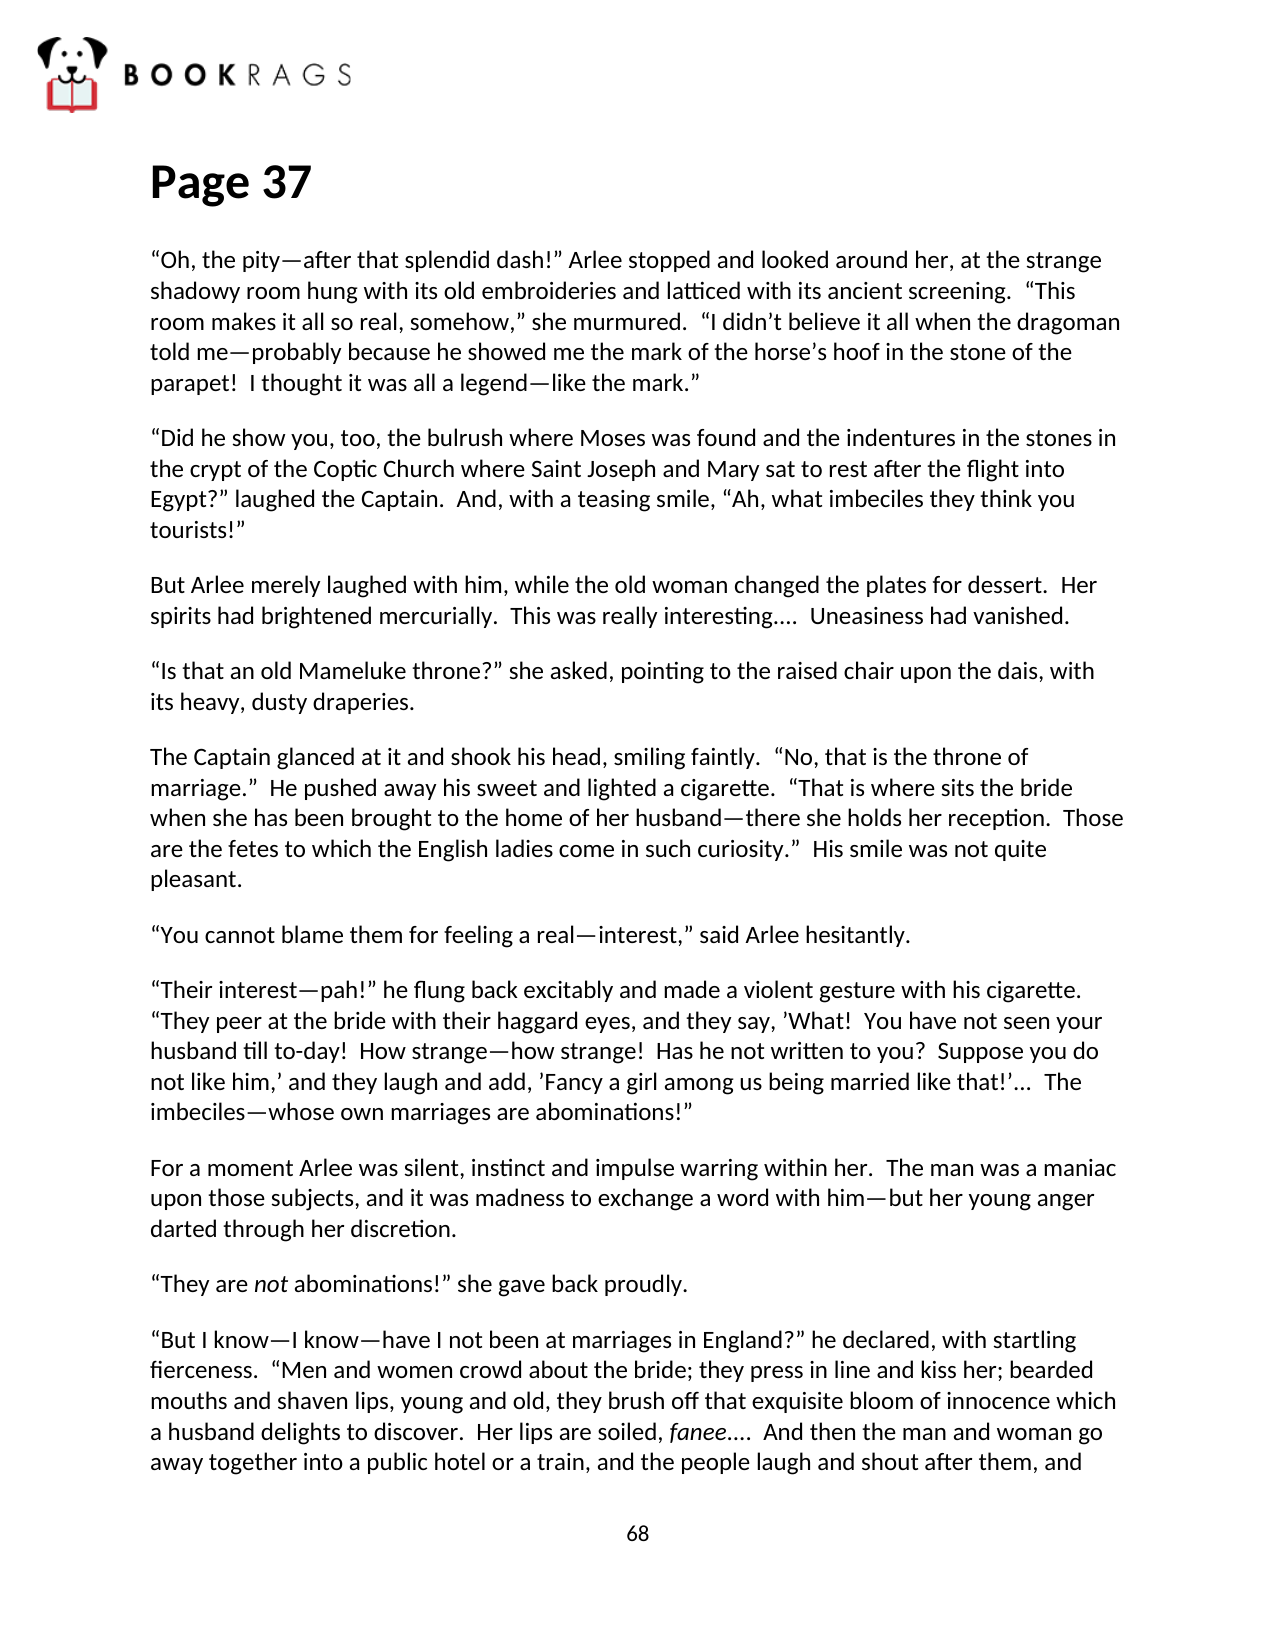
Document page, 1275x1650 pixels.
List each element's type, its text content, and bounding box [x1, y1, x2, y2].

text “They are not abominations!” she gave back proudly. [150, 1269, 1125, 1299]
text “Did he show you, too, the bulrush where Moses was found and the indentures in the stones in the crypt of the Coptic Church where Saint Joseph and Mary sat to rest after the flight into Egypt?” laughed the Captain. And, with a teasing smile, “Ah, what imbeciles they think you tourists!” [150, 422, 1125, 544]
text “You cannot blame them for feeling a real—­interest,” said Arlee hesitantly. [150, 919, 1125, 949]
text “Oh, the pity—­after that splendid dash!” Arlee stopped and looked around her, at the strange shadowy room hung with its old embroideries and latticed with its ancient screening. “This room makes it all so real, somehow,” she murmured. “I didn’t believe it all when the dragoman told me—­probably because he showed me the mark of the horse’s hoof in the stone of the parapet! I thought it was all a legend—­like the mark.” [150, 244, 1125, 397]
text The Captain glanced at it and shook his head, smiling faintly. “No, that is the throne of marriage.” He pushed away his sweet and lighted a cigarette. “That is where sits the bride when she has been brought to the home of her husband—­there she holds her reception. Those are the fetes to which the English ladies come in such curiosity.” His smile was not quite pleasant. [150, 741, 1125, 894]
text “Is that an old Mameluke throne?” she asked, pointing to the raised chair upon the dais, with its heavy, dusty draperies. [150, 655, 1125, 716]
picture [37, 37, 351, 113]
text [150, 1324, 1125, 1477]
text “Their interest—­pah!” he flung back excitably and made a violent gesture with his cigarette. “They peer at the bride with their haggard eyes, and they say, ’What! You have not seen your husband till to-day! How strange—­how strange! Has he not written to you? Suppose you do not like him,’ and they laugh and add, ’Fancy a girl among us being married like that!’... The imbeciles—­whose own marriages are abominations!” [150, 974, 1125, 1127]
text For a moment Arlee was silent, instinct and impulse warring within her. The man was a maniac upon those subjects, and it was madness to exchange a word with him—­but her young anger darted through her discretion. [150, 1152, 1125, 1244]
text Page 37 [150, 150, 1125, 211]
text But Arlee merely laughed with him, while the old woman changed the plates for dessert. Her spirits had brightened mercurially. This was really interesting.... Uneasiness had vanished. [150, 569, 1125, 630]
